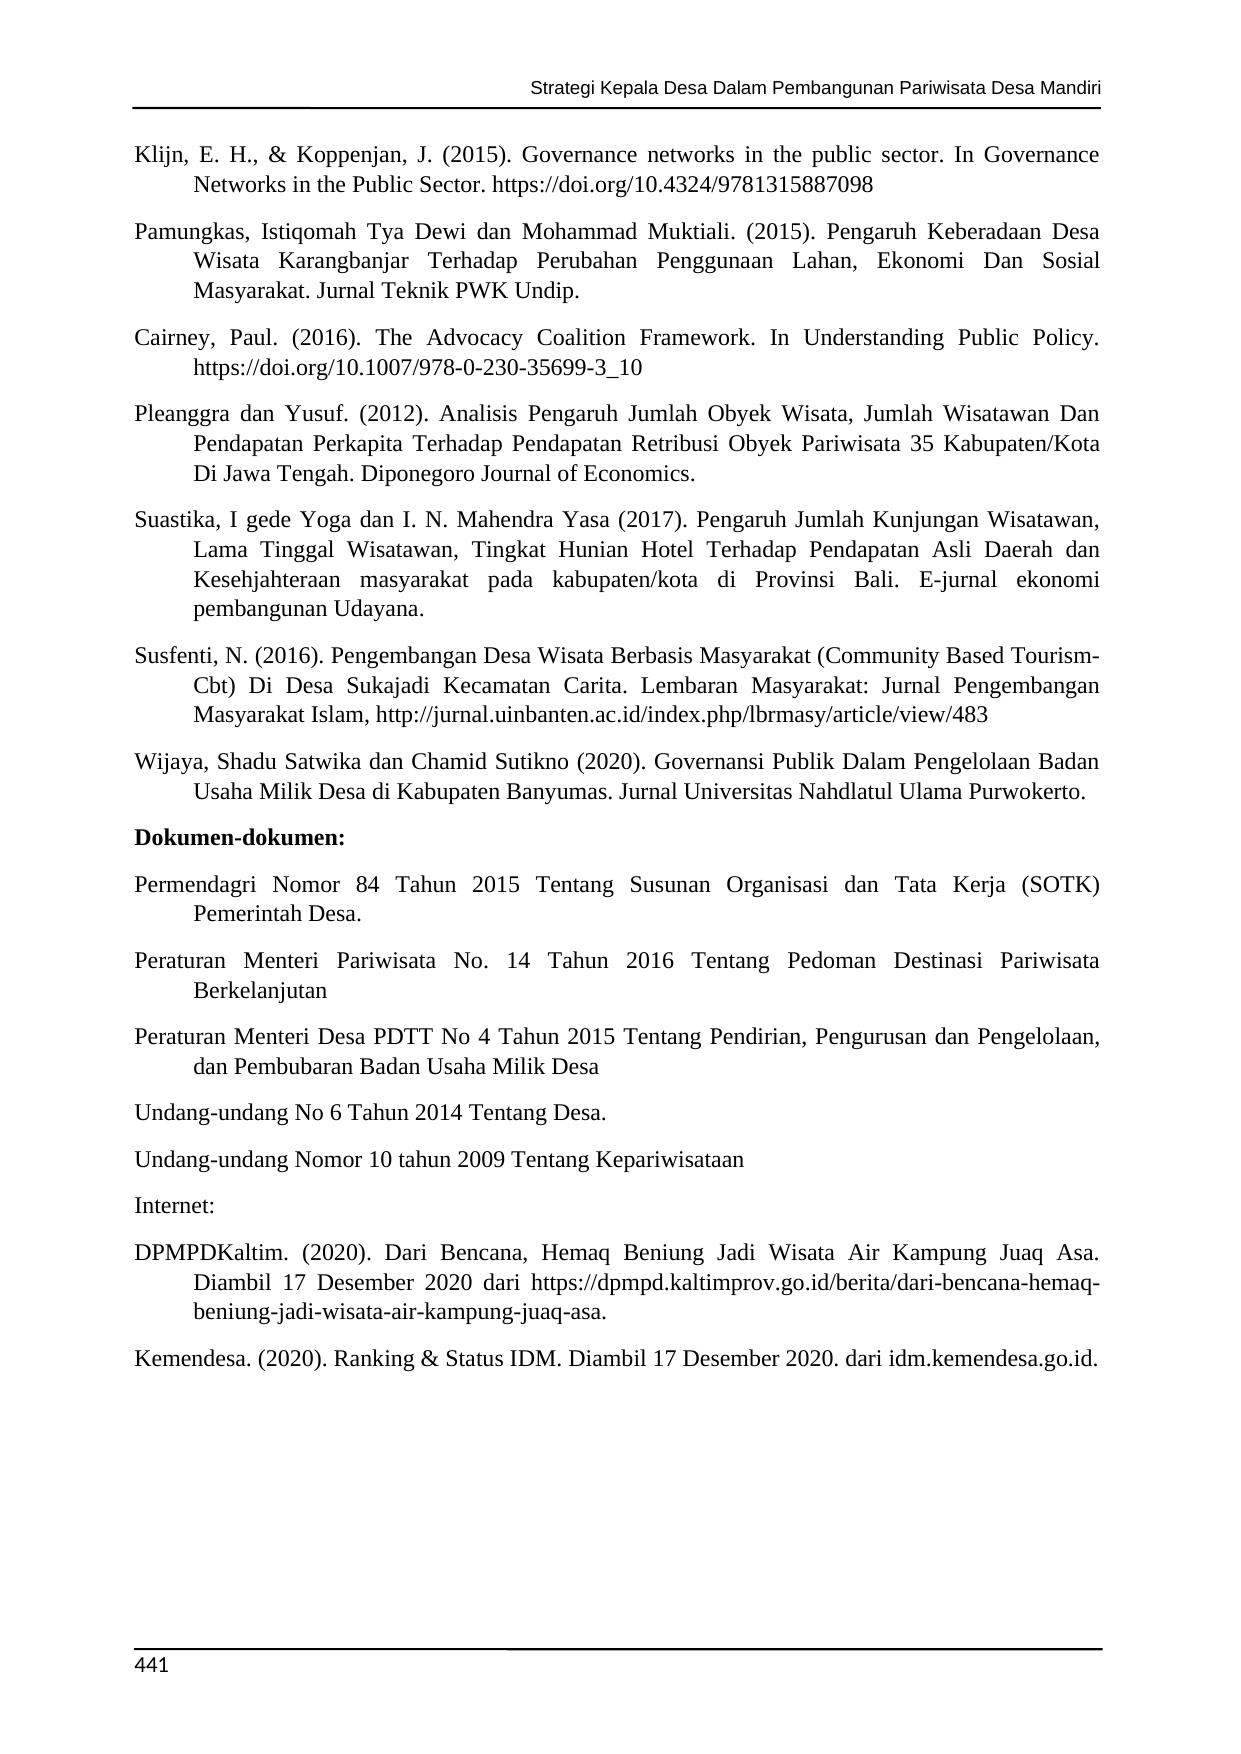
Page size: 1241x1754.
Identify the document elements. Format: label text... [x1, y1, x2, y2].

text Undang-undang No 6 Tahun 2014 Tentang Desa. [134, 1098, 1101, 1126]
text Dokumen-dokumen: [134, 823, 1101, 851]
text Permendagri Nomor 84 Tahun 2015 Tentang Susunan Organisasi dan Tata Kerja (SOTK) Pemerintah Desa. [134, 870, 1101, 927]
text Internet: [134, 1191, 1101, 1219]
text Peraturan Menteri Pariwisata No. 14 Tahun 2016 Tentang Pedoman Destinasi Pariwisata Berkelanjutan [134, 946, 1101, 1003]
text DPMPDKaltim. (2020). Dari Bencana, Hemaq Beniung Jadi Wisata Air Kampung Juaq Asa. Diambil 17 Desember 2020 dari https://dpmpd.kaltimprov.go.id/berita/dari-bencana-hemaq-beniung-jadi-wisata-air-kampung-juaq-asa. [134, 1238, 1101, 1325]
text Suastika, I gede Yoga dan I. N. Mahendra Yasa (2017). Pengaruh Jumlah Kunjungan Wisatawan, Lama Tinggal Wisatawan, Tingkat Hunian Hotel Terhadap Pendapatan Asli Daerah dan Kesehjahteraan masyarakat pada kabupaten/kota di Provinsi Bali. E-jurnal ekonomi pembangunan Udayana. [134, 505, 1101, 622]
text Wijaya, Shadu Satwika dan Chamid Sutikno (2020). Governansi Publik Dalam Pengelolaan Badan Usaha Milik Desa di Kabupaten Banyumas. Jurnal Universitas Nahdlatul Ulama Purwokerto. [134, 747, 1101, 804]
text Klijn, E. H., & Koppenjan, J. (2015). Governance networks in the public sector. In Governance Networks in the Public Sector. https://doi.org/10.4324/9781315887098 [134, 141, 1101, 198]
text Kemendesa. (2020). Ranking & Status IDM. Diambil 17 Desember 2020. dari idm.kemendesa.go.id. [134, 1344, 1101, 1371]
text Undang-undang Nomor 10 tahun 2009 Tentang Kepariwisataan [134, 1145, 1101, 1172]
text Susfenti, N. (2016). Pengembangan Desa Wisata Berbasis Masyarakat (Community Based Tourism-Cbt) Di Desa Sukajadi Kecamatan Carita. Lembaran Masyarakat: Jurnal Pengembangan Masyarakat Islam, http://jurnal.uinbanten.ac.id/index.php/lbrmasy/article/view/483 [134, 641, 1101, 728]
text Cairney, Paul. (2016). The Advocacy Coalition Framework. In Understanding Public Policy. https://doi.org/10.1007/978-0-230-35699-3_10 [134, 323, 1101, 380]
text Pleanggra dan Yusuf. (2012). Analisis Pengaruh Jumlah Obyek Wisata, Jumlah Wisatawan Dan Pendapatan Perkapita Terhadap Pendapatan Retribusi Obyek Pariwisata 35 Kabupaten/Kota Di Jawa Tengah. Diponegoro Journal of Economics. [134, 399, 1101, 486]
text Peraturan Menteri Desa PDTT No 4 Tahun 2015 Tentang Pendirian, Pengurusan dan Pengelolaan, dan Pembubaran Badan Usaha Milik Desa [134, 1022, 1101, 1079]
text Pamungkas, Istiqomah Tya Dewi dan Mohammad Muktiali. (2015). Pengaruh Keberadaan Desa Wisata Karangbanjar Terhadap Perubahan Penggunaan Lahan, Ekonomi Dan Sosial Masyarakat. Jurnal Teknik PWK Undip. [134, 217, 1101, 304]
